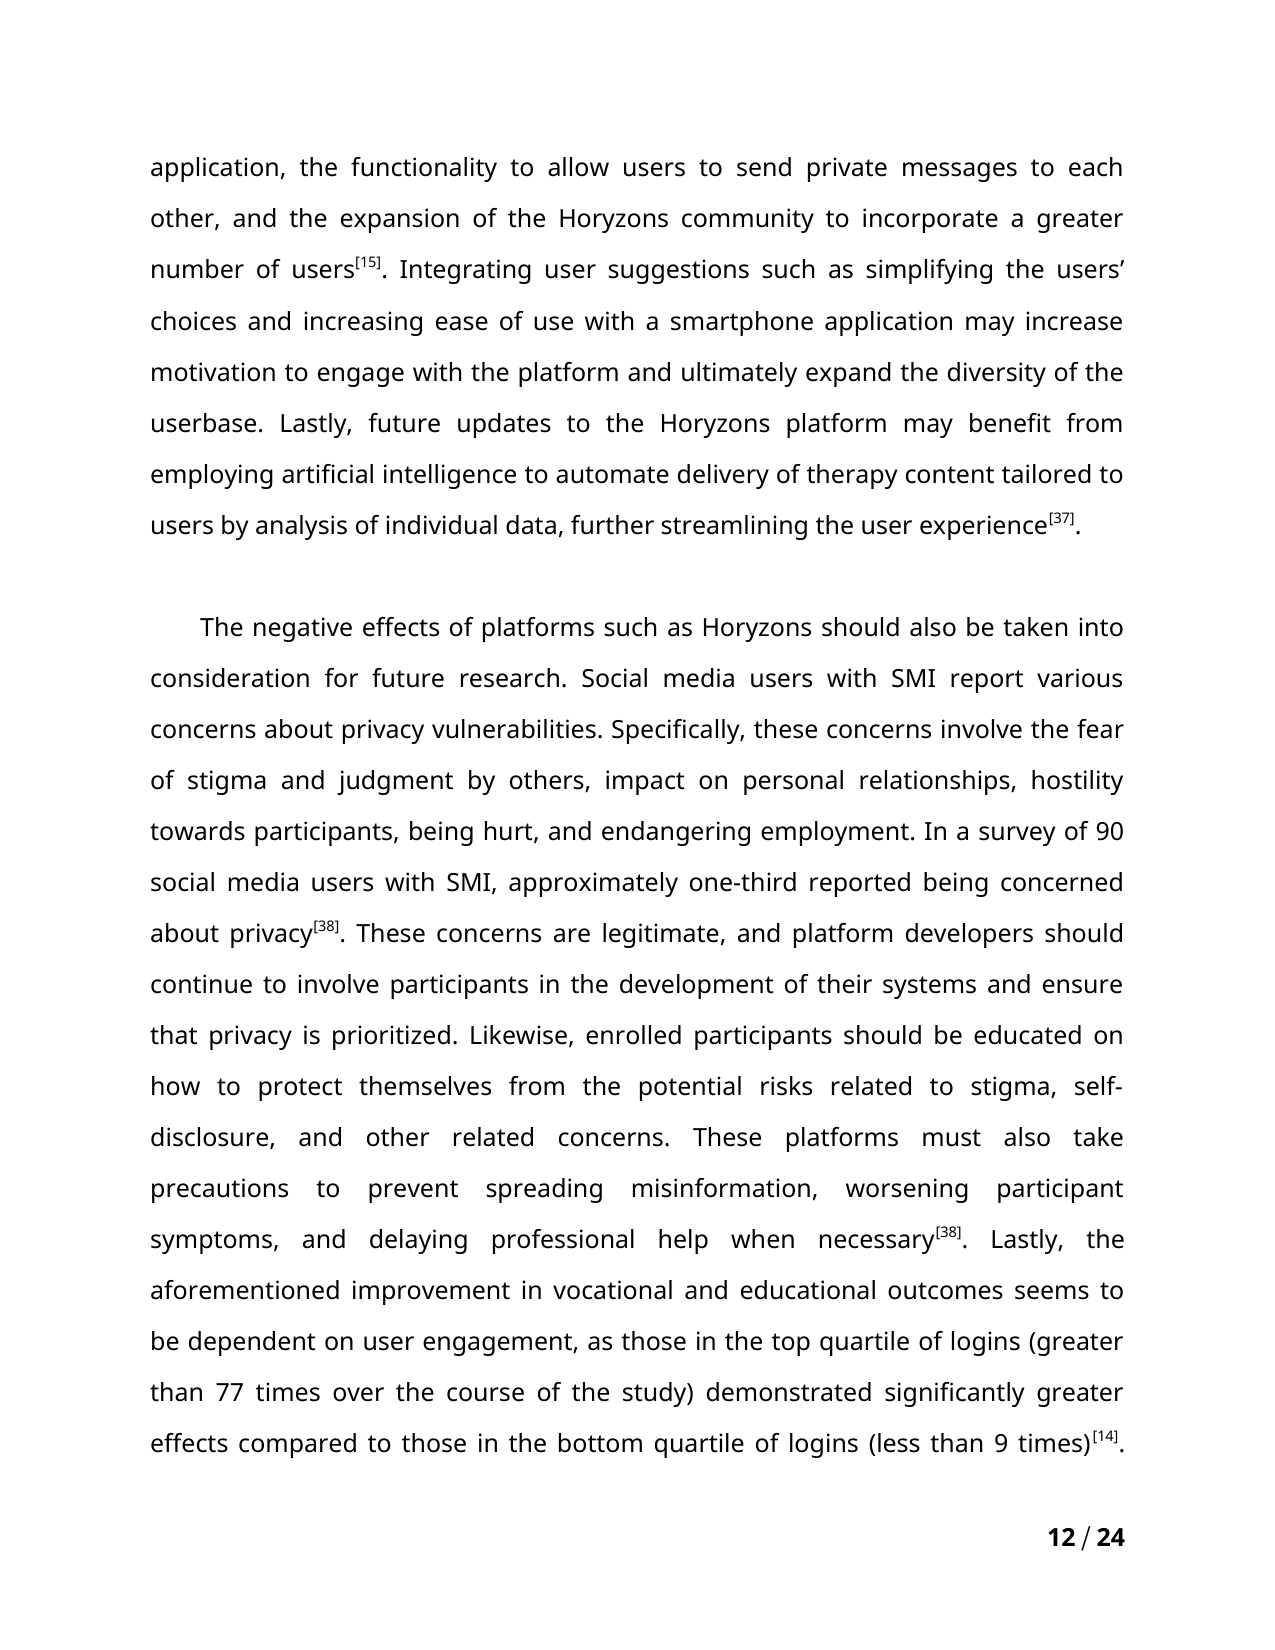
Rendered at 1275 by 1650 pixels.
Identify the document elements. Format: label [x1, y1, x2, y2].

text [150, 609, 1125, 1460]
text [150, 150, 1125, 541]
